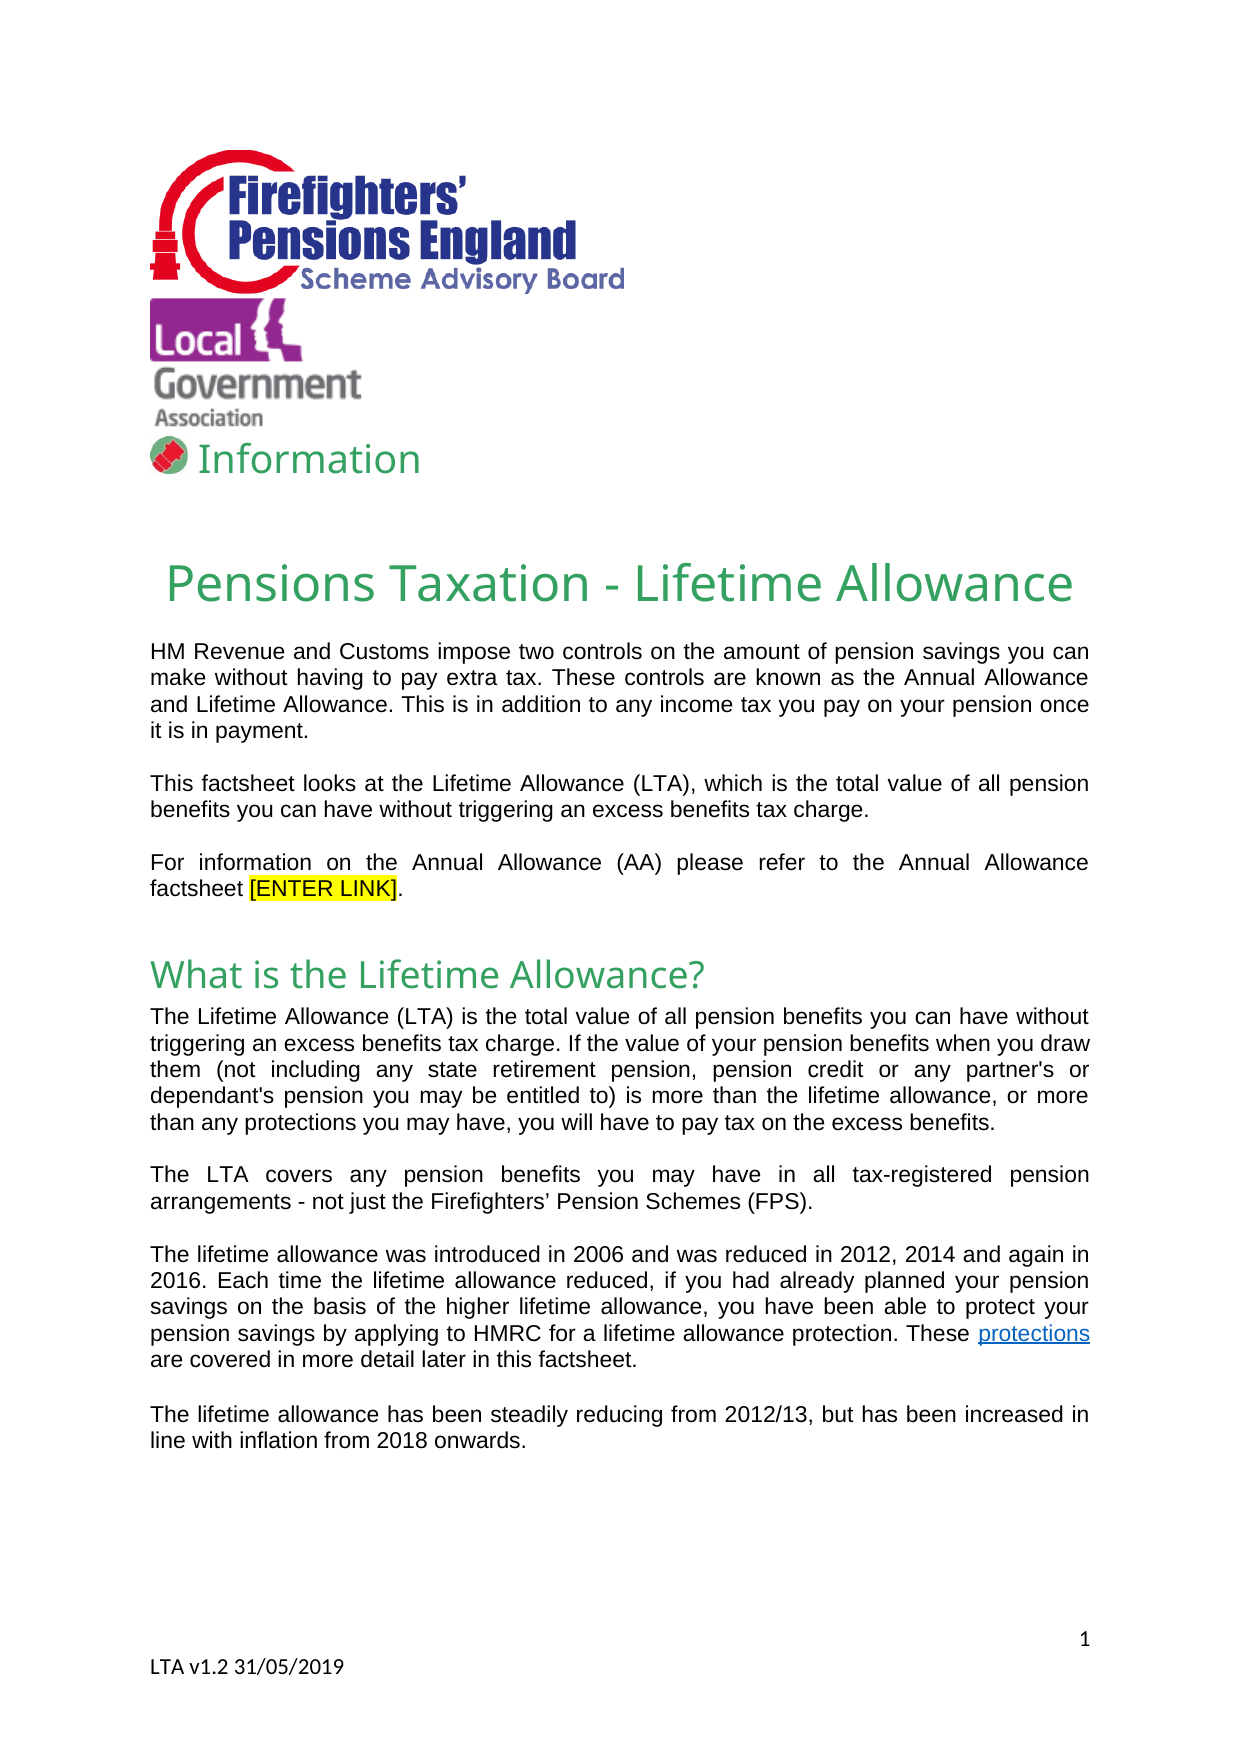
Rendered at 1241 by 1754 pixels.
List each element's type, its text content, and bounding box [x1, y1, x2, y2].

text HM Revenue and Customs impose two controls on the amount of pension savings you can make without having to pay extra tax. These controls are known as the Annual Allowance and Lifetime Allowance. This is in addition to any income tax you pay on your pension once it is in payment. [150, 638, 1090, 743]
text The LTA covers any pension benefits you may have in all tax-registered pension arrangements - not just the Firefighters’ Pension Schemes (FPS). [150, 1161, 1090, 1214]
text This factsheet looks at the Lifetime Allowance (LTA), which is the total value of all pension benefits you can have without triggering an excess benefits tax charge. [150, 769, 1090, 822]
subtitle What is the Lifetime Allowance? [150, 948, 1090, 999]
picture [150, 150, 624, 294]
text The Lifetime Allowance (LTA) is the total value of all pension benefits you can have without triggering an excess benefits tax charge. If the value of your pension benefits when you draw them (not including any state retirement pension, pension credit or any partner's or dependant's pension you may be entitled to) is more than the lifetime allowance, or more than any protections you may have, you will have to pay tax on the excess benefits. [150, 1003, 1090, 1135]
text The lifetime allowance was introduced in 2006 and was reduced in 2012, 2014 and again in 2016. Each time the lifetime allowance reduced, if you had already planned your pension savings on the basis of the higher lifetime allowance, you have been able to protect your pension savings by applying to HMRC for a lifetime allowance protection. These protections are covered in more detail later in this factsheet. [150, 1241, 1090, 1372]
picture [150, 436, 188, 474]
picture [150, 297, 363, 428]
text For information on the Annual Allowance (AA) please refer to the Annual Allowance factsheet [ENTER LINK]. [150, 849, 1090, 901]
text Information [150, 432, 1090, 486]
text Pensions Taxation - Lifetime Allowance [150, 548, 1090, 616]
text The lifetime allowance has been steadily reducing from 2012/13, but has been increased in line with inflation from 2018 onwards. [150, 1401, 1090, 1454]
